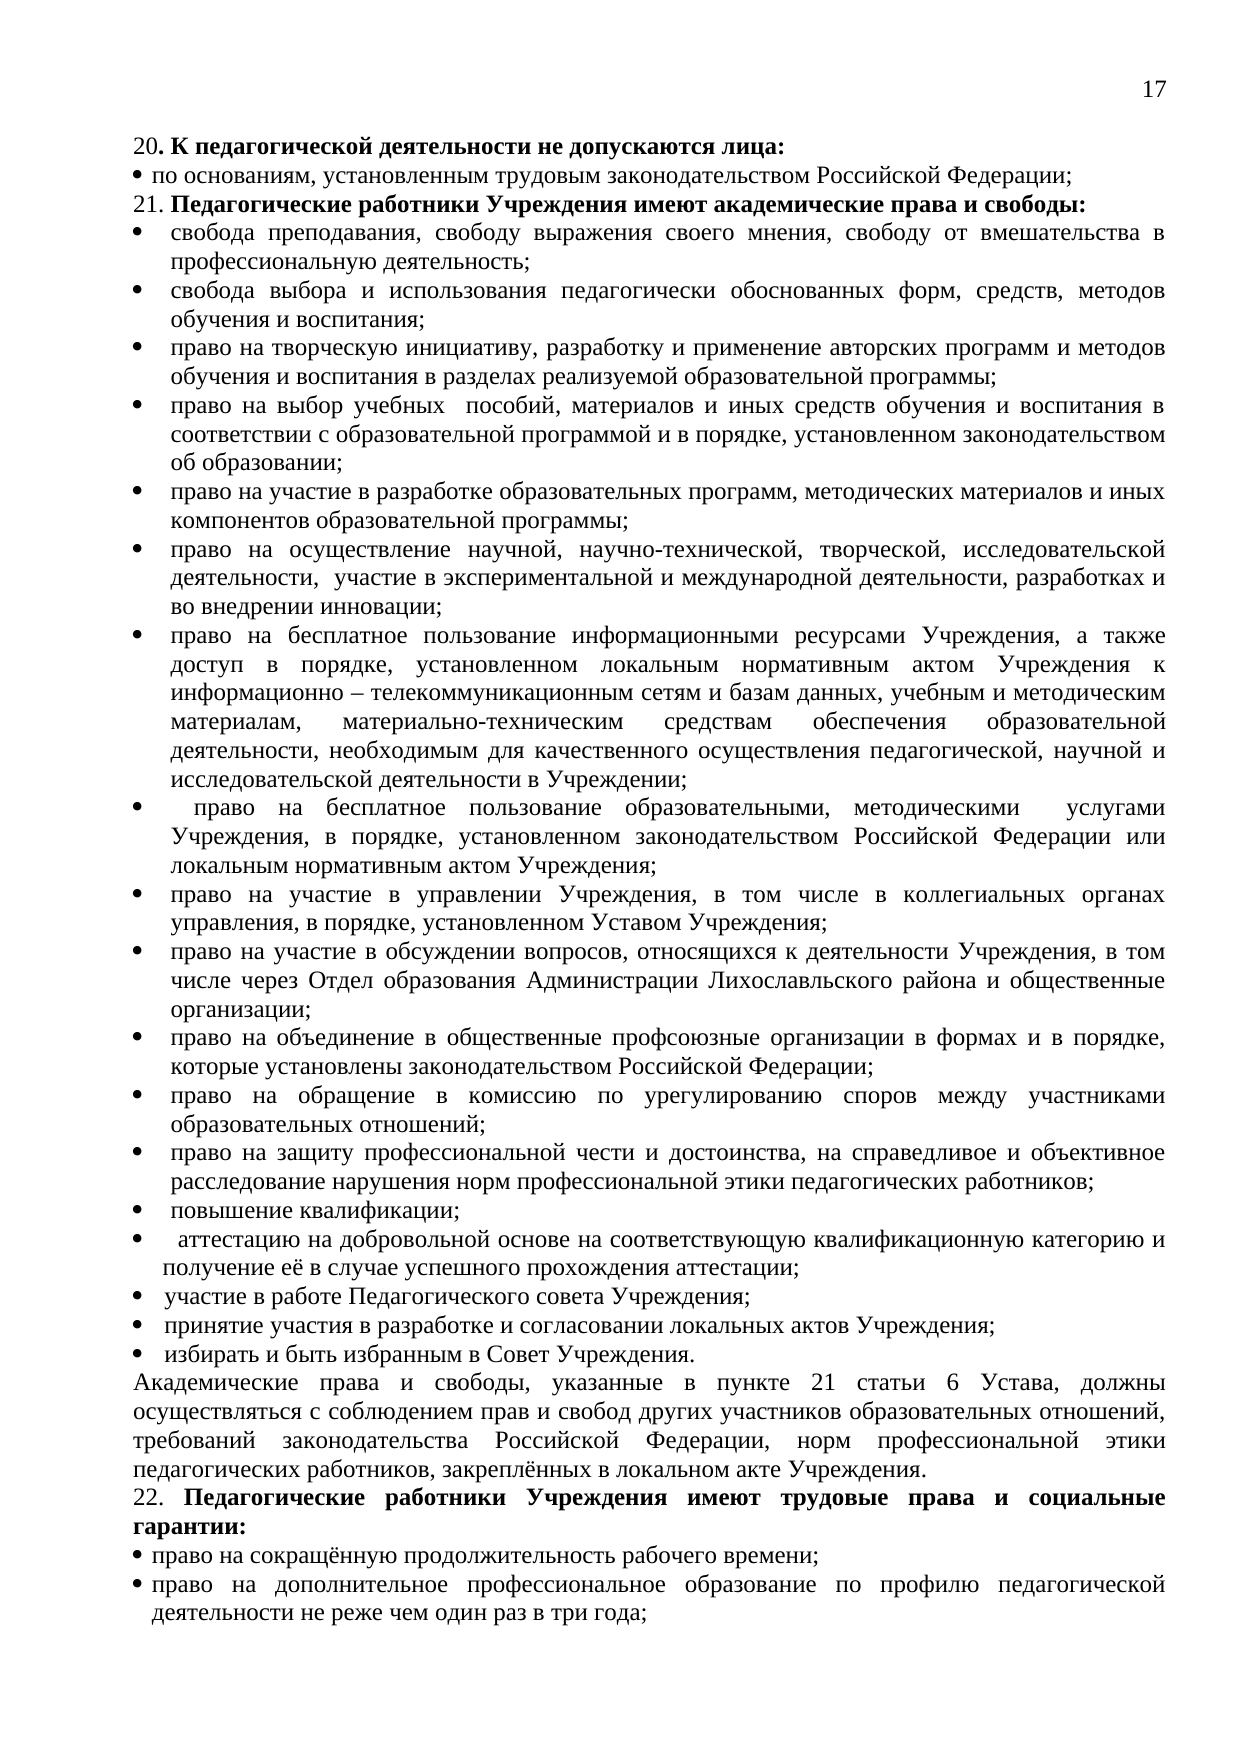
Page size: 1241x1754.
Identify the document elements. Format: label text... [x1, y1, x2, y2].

list право на участие в обсуждении вопросов, относящихся к деятельности Учреждения, в том числе через Отдел образования Администрации Лихославльского района и общественные организации; [133, 936, 1167, 1022]
list право на творческую инициативу, разработку и применение авторских программ и методов обучения и воспитания в разделах реализуемой образовательной программы; [133, 332, 1167, 390]
list право на обращение в комиссию по урегулированию споров между участниками образовательных отношений; [133, 1080, 1167, 1137]
list свобода преподавания, свободу выражения своего мнения, свободу от вмешательства в профессиональную деятельность; [133, 217, 1167, 275]
list аттестацию на добровольной основе на соответствующую квалификационную категорию и получение её в случае успешного прохождения аттестации; [133, 1224, 1167, 1281]
list право на бесплатное пользование образовательными, методическими услугами Учреждения, в порядке, установленном законодательством Российской Федерации или локальным нормативным актом Учреждения; [133, 792, 1167, 879]
list повышение квалификации; [133, 1195, 1167, 1224]
list право на участие в управлении Учреждения, в том числе в коллегиальных органах управления, в порядке, установленном Уставом Учреждения; [133, 879, 1167, 936]
list избирать и быть избранным в Совет Учреждения. [133, 1339, 1167, 1367]
list право на осуществление научной, научно-технической, творческой, исследовательской деятельности, участие в экспериментальной и международной деятельности, разработках и во внедрении инновации; [133, 534, 1167, 620]
text 21. Педагогические работники Учреждения имеют академические права и свободы: [133, 189, 1167, 217]
list по основаниям, установленным трудовым законодательством Российской Федерации; [133, 160, 1167, 189]
text 20. К педагогической деятельности не допускаются лица: [133, 131, 1167, 160]
text Академические права и свободы, указанные в пункте 21 статьи 6 Устава, должны осуществляться с соблюдением прав и свобод других участников образовательных отношений, требований законодательства Российской Федерации, норм профессиональной этики педагогических работников, закреплённых в локальном акте Учреждения. [133, 1367, 1167, 1482]
list принятие участия в разработке и согласовании локальных актов Учреждения; [133, 1310, 1167, 1339]
list право на выбор учебных пособий, материалов и иных средств обучения и воспитания в соответствии с образовательной программой и в порядке, установленном законодательством об образовании; [133, 390, 1167, 476]
list право на объединение в общественные профсоюзные организации в формах и в порядке, которые установлены законодательством Российской Федерации; [133, 1022, 1167, 1080]
list право на дополнительное профессиональное образование по профилю педагогической деятельности не реже чем один раз в три года; [133, 1569, 1167, 1626]
list право на бесплатное пользование информационными ресурсами Учреждения, а также доступ в порядке, установленном локальным нормативным актом Учреждения к информационно – телекоммуникационным сетям и базам данных, учебным и методическим материалам, материально-техническим средствам обеспечения образовательной деятельности, необходимым для качественного осуществления педагогической, научной и исследовательской деятельности в Учреждении; [133, 620, 1167, 792]
list свобода выбора и использования педагогически обоснованных форм, средств, методов обучения и воспитания; [133, 275, 1167, 332]
list участие в работе Педагогического совета Учреждения; [133, 1281, 1167, 1310]
text 22. Педагогические работники Учреждения имеют трудовые права и социальные гарантии: [133, 1482, 1167, 1540]
list право на защиту профессиональной чести и достоинства, на справедливое и объективное расследование нарушения норм профессиональной этики педагогических работников; [133, 1137, 1167, 1195]
list право на участие в разработке образовательных программ, методических материалов и иных компонентов образовательной программы; [133, 476, 1167, 534]
list право на сокращённую продолжительность рабочего времени; [133, 1540, 1167, 1569]
